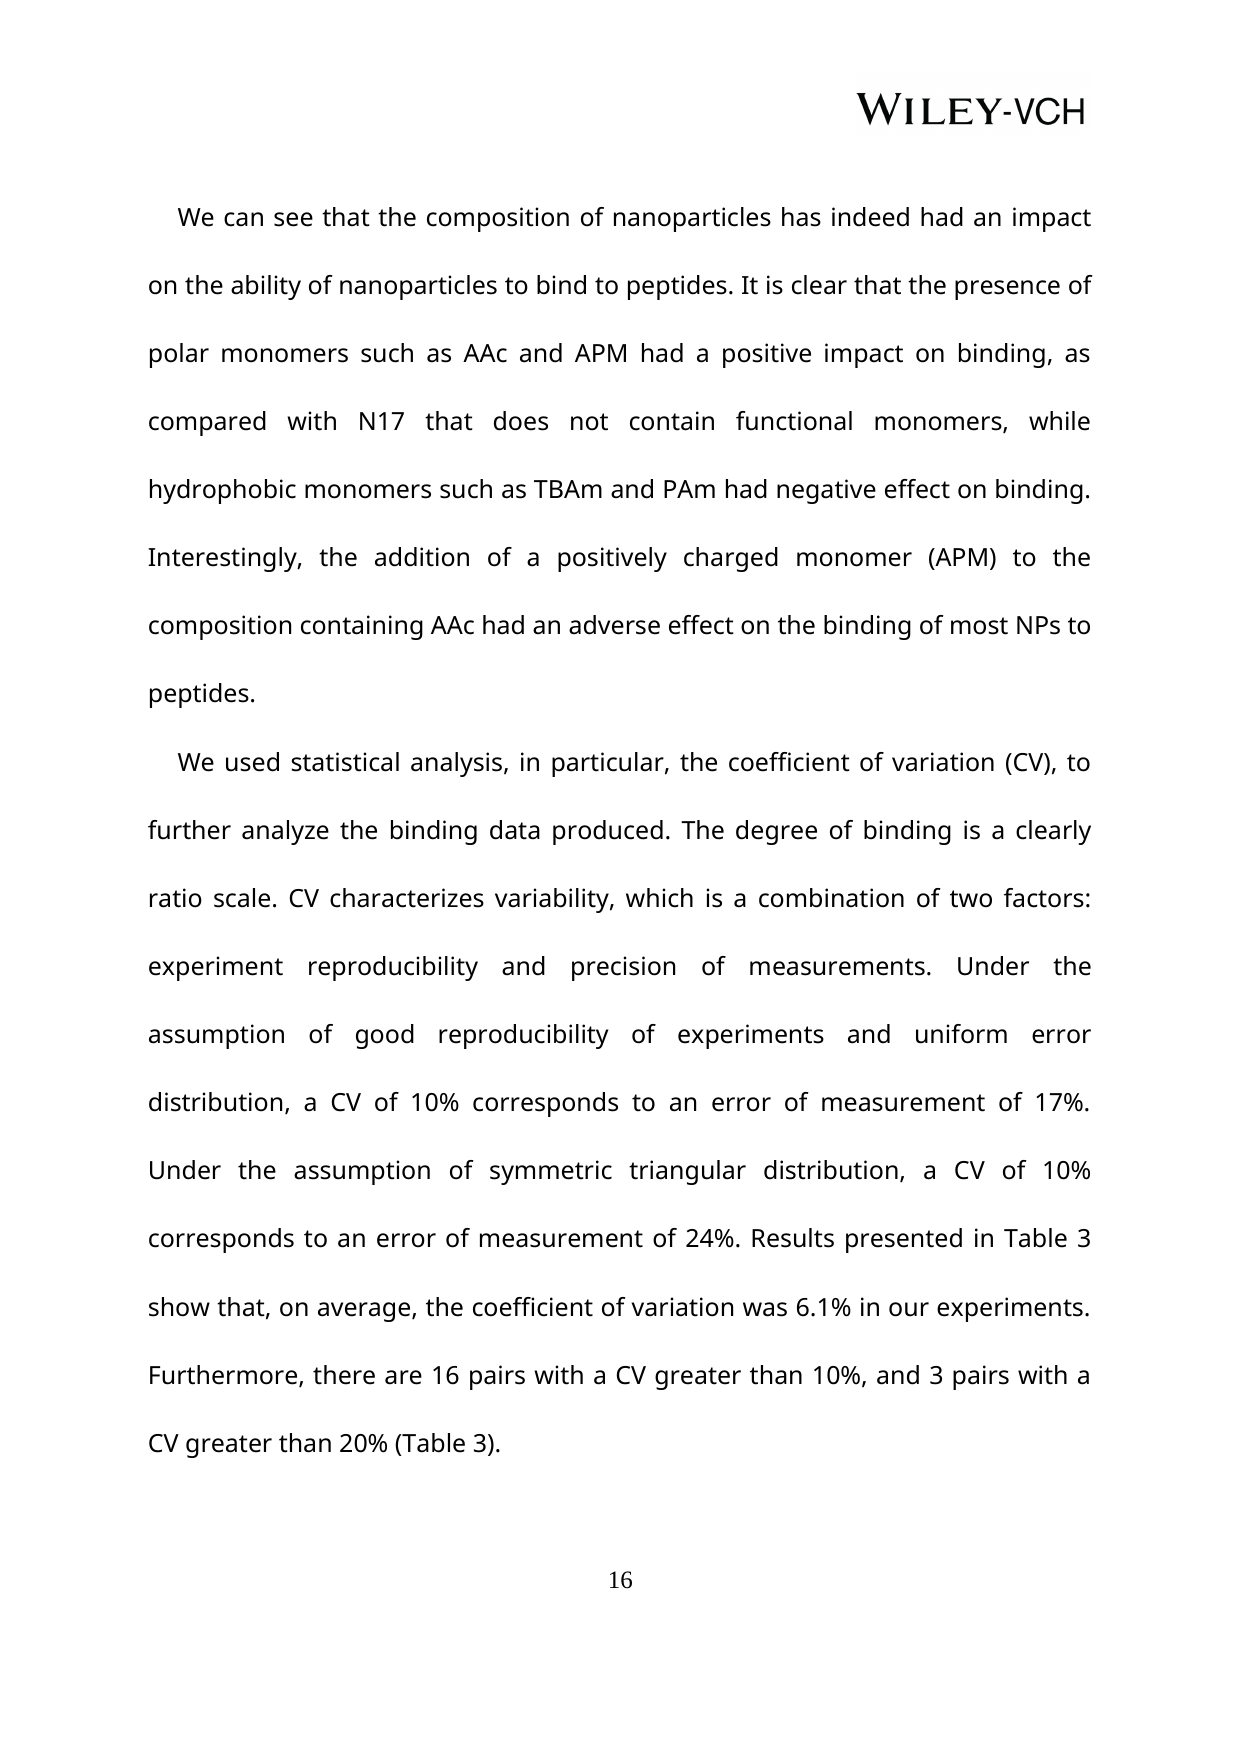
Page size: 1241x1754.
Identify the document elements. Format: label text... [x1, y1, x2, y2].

picture [848, 73, 1093, 142]
subtitle We can see that the composition of nanoparticles has indeed had an impact on the ability of nanoparticles to bind to peptides. It is clear that the presence of polar monomers such as AAc and APM had a positive impact on binding, as compared with N17 that does not contain functional monomers, while hydrophobic monomers such as TBAm and PAm had negative effect on binding. Interestingly, the addition of a positively charged monomer (APM) to the composition containing AAc had an adverse effect on the binding of most NPs to peptides. [148, 199, 1093, 710]
subtitle We used statistical analysis, in particular, the coefficient of variation (CV), to further analyze the binding data produced. The degree of binding is a clearly ratio scale. CV characterizes variability, which is a combination of two factors: experiment reproducibility and precision of measurements. Under the assumption of good reproducibility of experiments and uniform error distribution, a CV of 10% corresponds to an error of measurement of 17%. Under the assumption of symmetric triangular distribution, a CV of 10% corresponds to an error of measurement of 24%. Results presented in Table 3 show that, on average, the coefficient of variation was 6.1% in our experiments. Furthermore, there are 16 pairs with a CV greater than 10%, and 3 pairs with a CV greater than 20% (Table 3). [148, 744, 1093, 1459]
